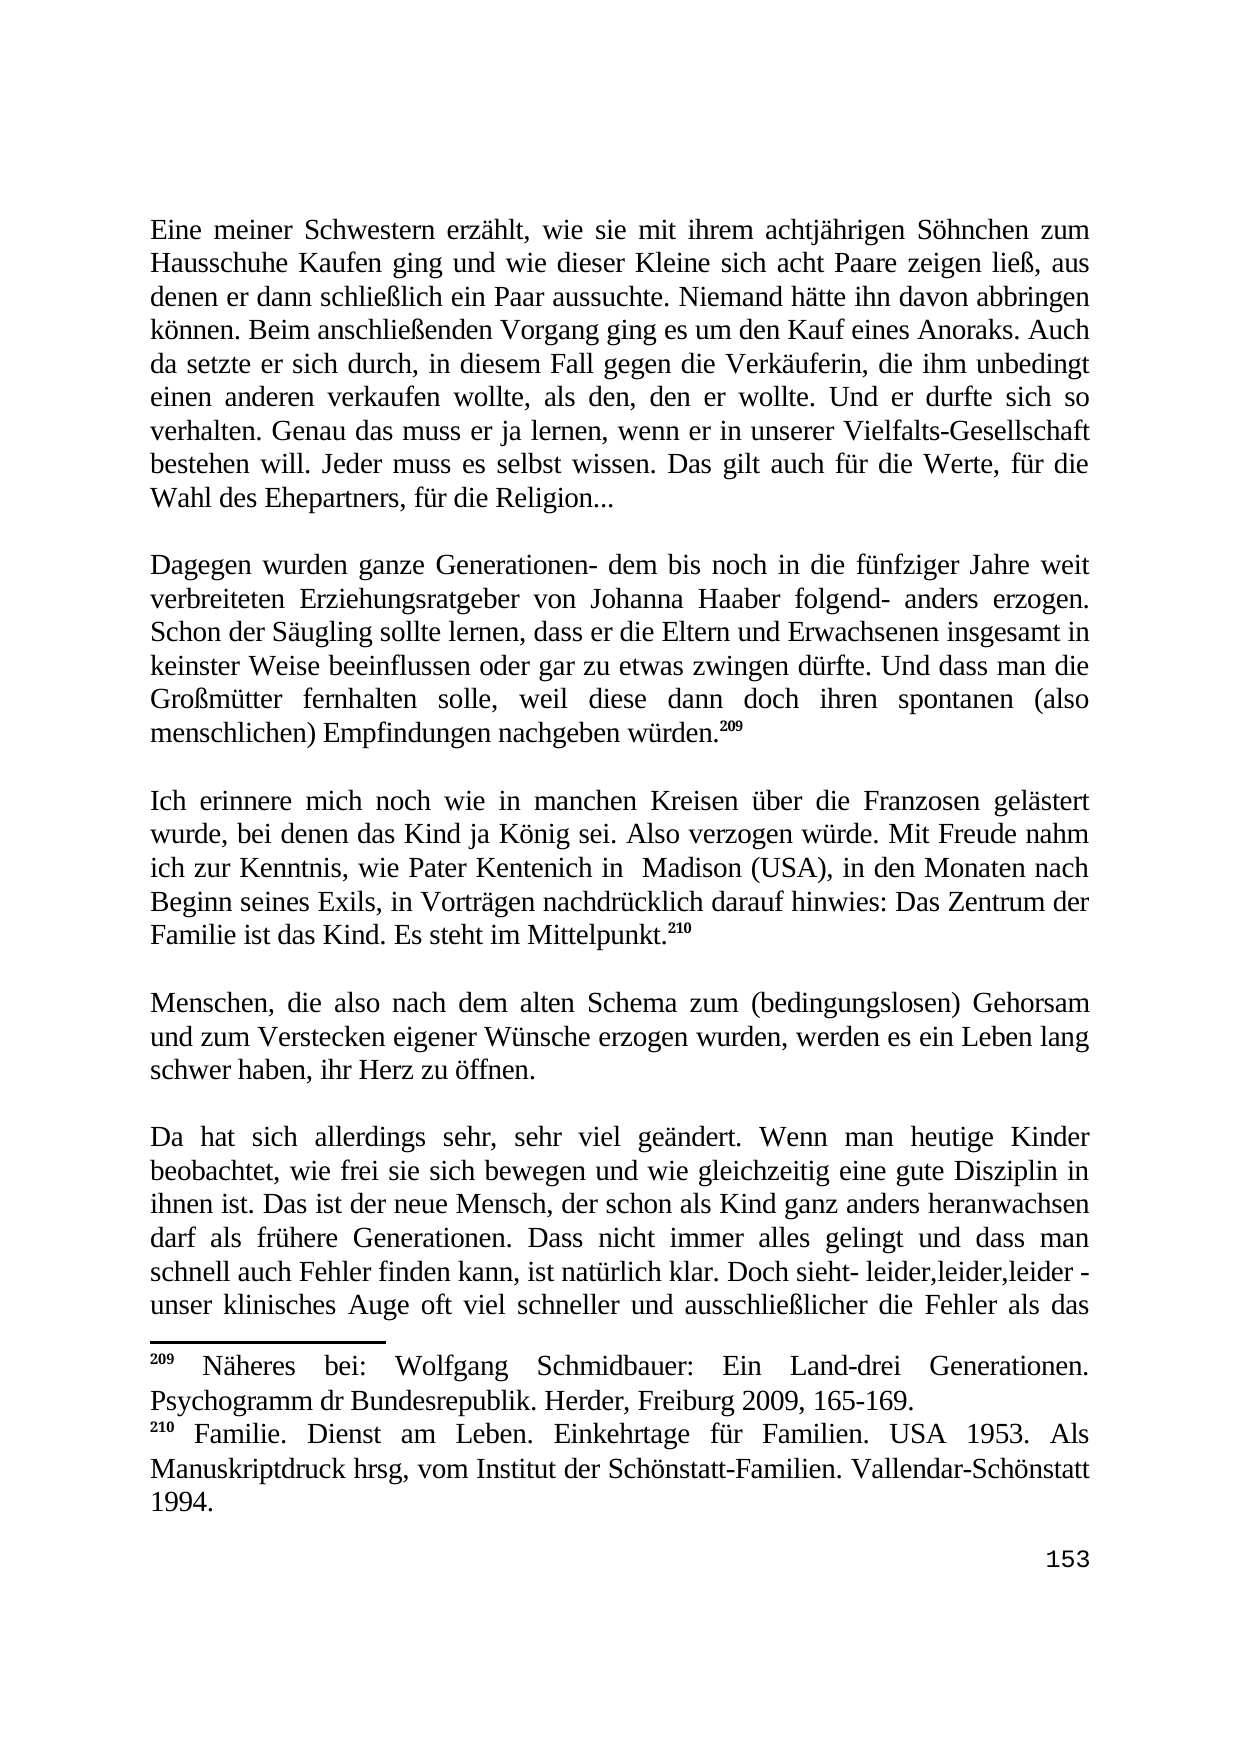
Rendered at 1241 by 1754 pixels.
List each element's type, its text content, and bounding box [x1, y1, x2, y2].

text Ich erinnere mich noch wie in manchen Kreisen über die Franzosen gelästert wurde, bei denen das Kind ja König sei. Also verzogen würde. Mit Freude nahm ich zur Kenntnis, wie Pater Kentenich in Madison (USA), in den Monaten nach Beginn seines Exils, in Vorträgen nachdrücklich darauf hinwies: Das Zentrum der Familie ist das Kind. Es steht im Mittelpunkt. [150, 783, 1090, 952]
text Dagegen wurden ganze Generationen- dem bis noch in die fünfziger Jahre weit verbreiteten Erziehungsratgeber von Johanna Haaber folgend- anders erzogen. Schon der Säugling sollte lernen, dass er die Eltern und Erwachsenen insgesamt in keinster Weise beeinflussen oder gar zu etwas zwingen dürfte. Und dass man die Großmütter fernhalten solle, weil diese dann doch ihren spontanen (also menschlichen) Empfindungen nachgeben würden. [150, 547, 1090, 750]
text Menschen, die also nach dem alten Schema zum (bedingungslosen) Gehorsam und zum Verstecken eigener Wünsche erzogen wurden, werden es ein Leben lang schwer haben, ihr Herz zu öffnen. [150, 986, 1090, 1086]
text Eine meiner Schwestern erzählt, wie sie mit ihrem achtjährigen Söhnchen zum Hausschuhe Kaufen ging und wie dieser Kleine sich acht Paare zeigen ließ, aus denen er dann schließlich ein Paar aussuchte. Niemand hätte ihn davon abbringen können. Beim anschließenden Vorgang ging es um den Kauf eines Anoraks. Auch da setzte er sich durch, in diesem Fall gegen die Verkäuferin, die ihm unbedingt einen anderen verkaufen wollte, als den, den er wollte. Und er durfte sich so verhalten. Genau das muss er ja lernen, wenn er in unserer Vielfalts-Gesellschaft bestehen will. Jeder muss es selbst wissen. Das gilt auch für die Werte, für die Wahl des Ehepartners, für die Religion... [150, 212, 1090, 514]
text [150, 1120, 1090, 1321]
